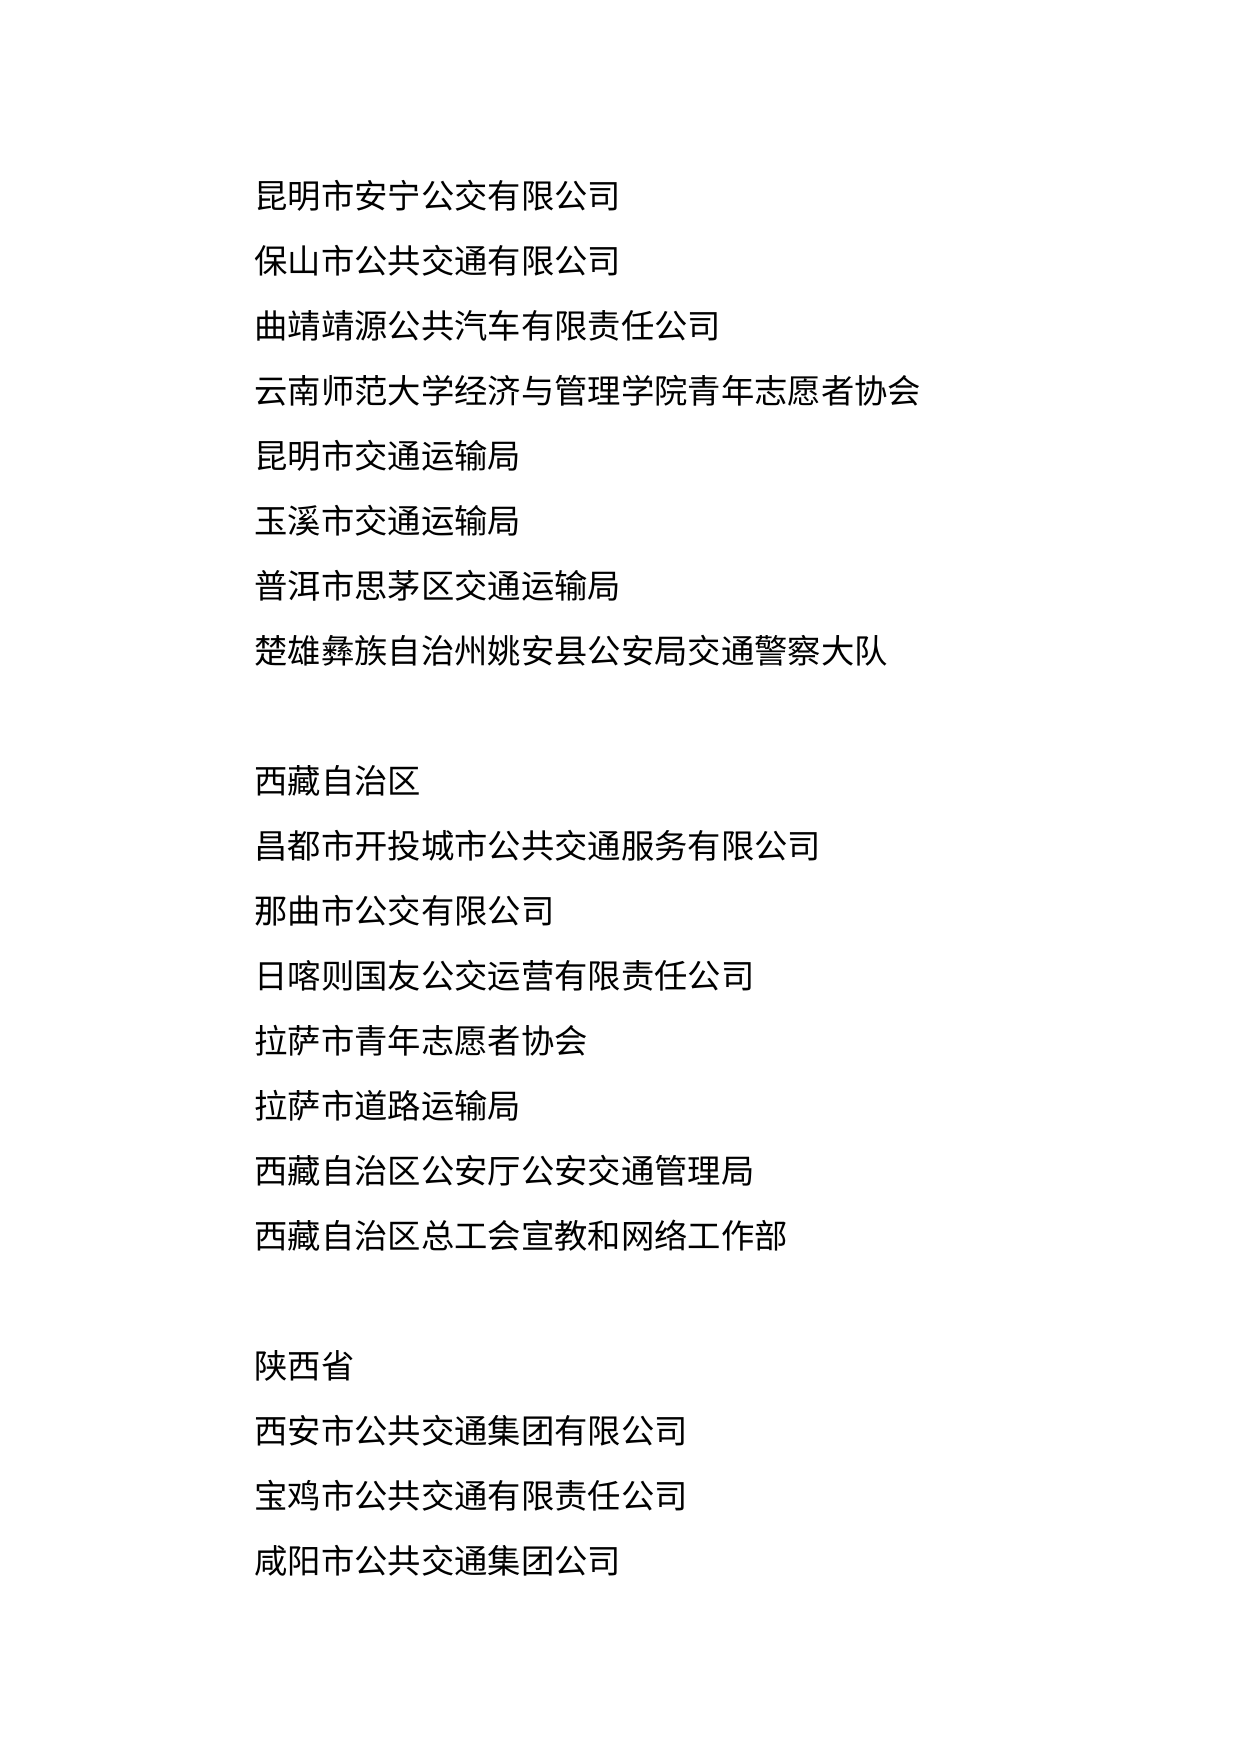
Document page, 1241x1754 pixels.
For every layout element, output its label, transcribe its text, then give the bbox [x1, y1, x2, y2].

text 西藏自治区总工会宣教和网络工作部 [187, 1202, 1053, 1267]
text 西藏自治区 [187, 747, 1053, 812]
text 日喀则国友公交运营有限责任公司 [187, 942, 1053, 1007]
text 昆明市安宁公交有限公司 [187, 162, 1053, 227]
text 保山市公共交通有限公司 [187, 227, 1053, 292]
text 陕西省 [187, 1332, 1053, 1397]
text 楚雄彝族自治州姚安县公安局交通警察大队 [187, 617, 1053, 682]
text 咸阳市公共交通集团公司 [187, 1527, 1053, 1592]
text 宝鸡市公共交通有限责任公司 [187, 1462, 1053, 1527]
text 普洱市思茅区交通运输局 [187, 552, 1053, 617]
text 玉溪市交通运输局 [187, 487, 1053, 552]
text 拉萨市青年志愿者协会 [187, 1007, 1053, 1072]
text 拉萨市道路运输局 [187, 1072, 1053, 1137]
text 西藏自治区公安厅公安交通管理局 [187, 1137, 1053, 1202]
text 昆明市交通运输局 [187, 422, 1053, 487]
text 昌都市开投城市公共交通服务有限公司 [187, 812, 1053, 877]
text 那曲市公交有限公司 [187, 877, 1053, 942]
text 曲靖靖源公共汽车有限责任公司 [187, 292, 1053, 357]
text 云南师范大学经济与管理学院青年志愿者协会 [187, 357, 1053, 422]
text 西安市公共交通集团有限公司 [187, 1397, 1053, 1462]
